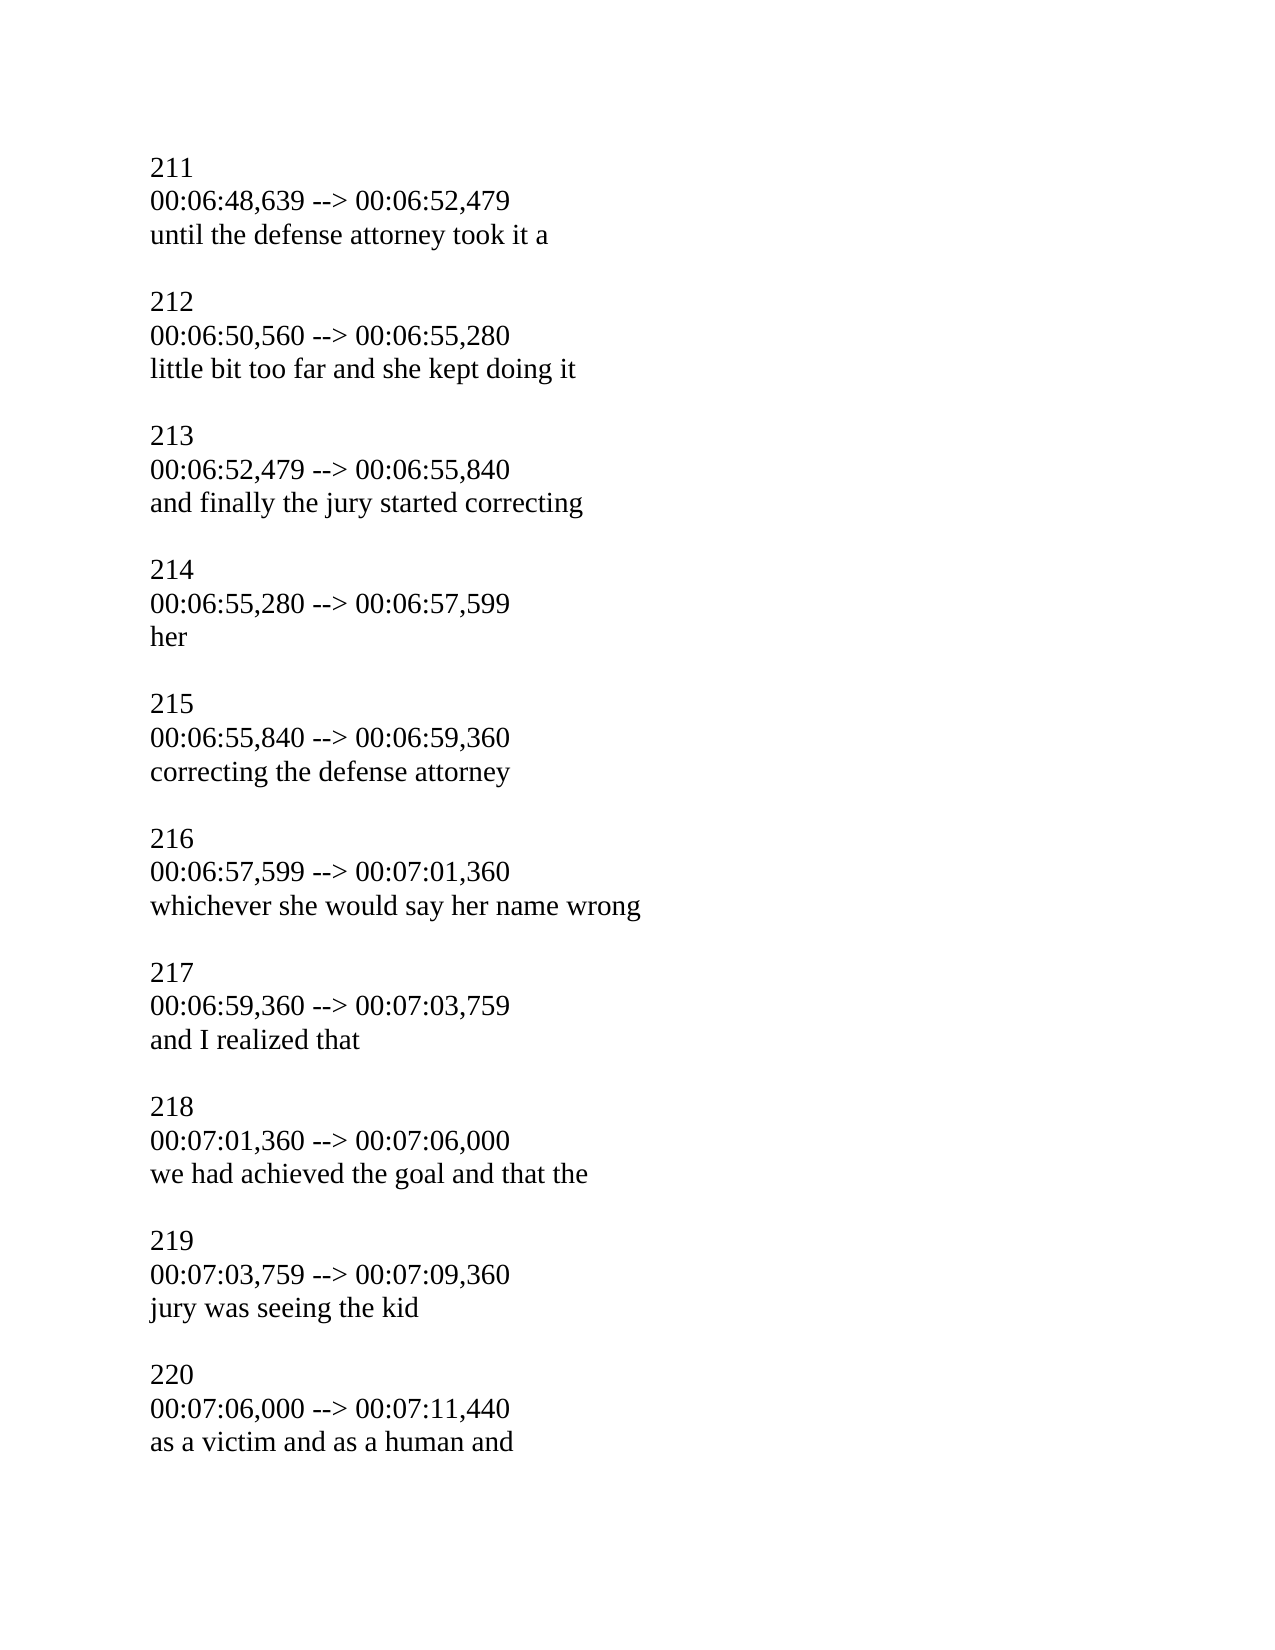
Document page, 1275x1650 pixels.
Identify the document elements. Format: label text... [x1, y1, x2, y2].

text 214 [150, 552, 1125, 586]
text and I realized that [150, 1022, 1125, 1056]
text 00:07:06,000 --> 00:07:11,440 [150, 1391, 1125, 1424]
text 220 [150, 1357, 1125, 1391]
text 215 [150, 687, 1125, 720]
text 00:06:55,840 --> 00:06:59,360 [150, 720, 1125, 754]
text 218 [150, 1089, 1125, 1123]
text 00:07:03,759 --> 00:07:09,360 [150, 1257, 1125, 1290]
text 216 [150, 821, 1125, 854]
text 00:06:55,280 --> 00:06:57,599 [150, 586, 1125, 619]
text until the defense attorney took it a [150, 217, 1125, 251]
text 00:06:59,360 --> 00:07:03,759 [150, 988, 1125, 1022]
text 211 [150, 150, 1125, 183]
text as a victim and as a human and [150, 1424, 1125, 1458]
text her [150, 619, 1125, 653]
text 00:06:48,639 --> 00:06:52,479 [150, 183, 1125, 217]
text whichever she would say her name wrong [150, 888, 1125, 921]
text 00:06:50,560 --> 00:06:55,280 [150, 318, 1125, 351]
text 213 [150, 418, 1125, 452]
text we had achieved the goal and that the [150, 1156, 1125, 1190]
text jury was seeing the kid [150, 1290, 1125, 1324]
text 219 [150, 1223, 1125, 1257]
text 212 [150, 284, 1125, 318]
text 00:07:01,360 --> 00:07:06,000 [150, 1123, 1125, 1156]
text correcting the defense attorney [150, 754, 1125, 787]
text and finally the jury started correcting [150, 485, 1125, 519]
text 217 [150, 955, 1125, 988]
text little bit too far and she kept doing it [150, 351, 1125, 385]
text 00:06:52,479 --> 00:06:55,840 [150, 452, 1125, 485]
text 00:06:57,599 --> 00:07:01,360 [150, 854, 1125, 888]
